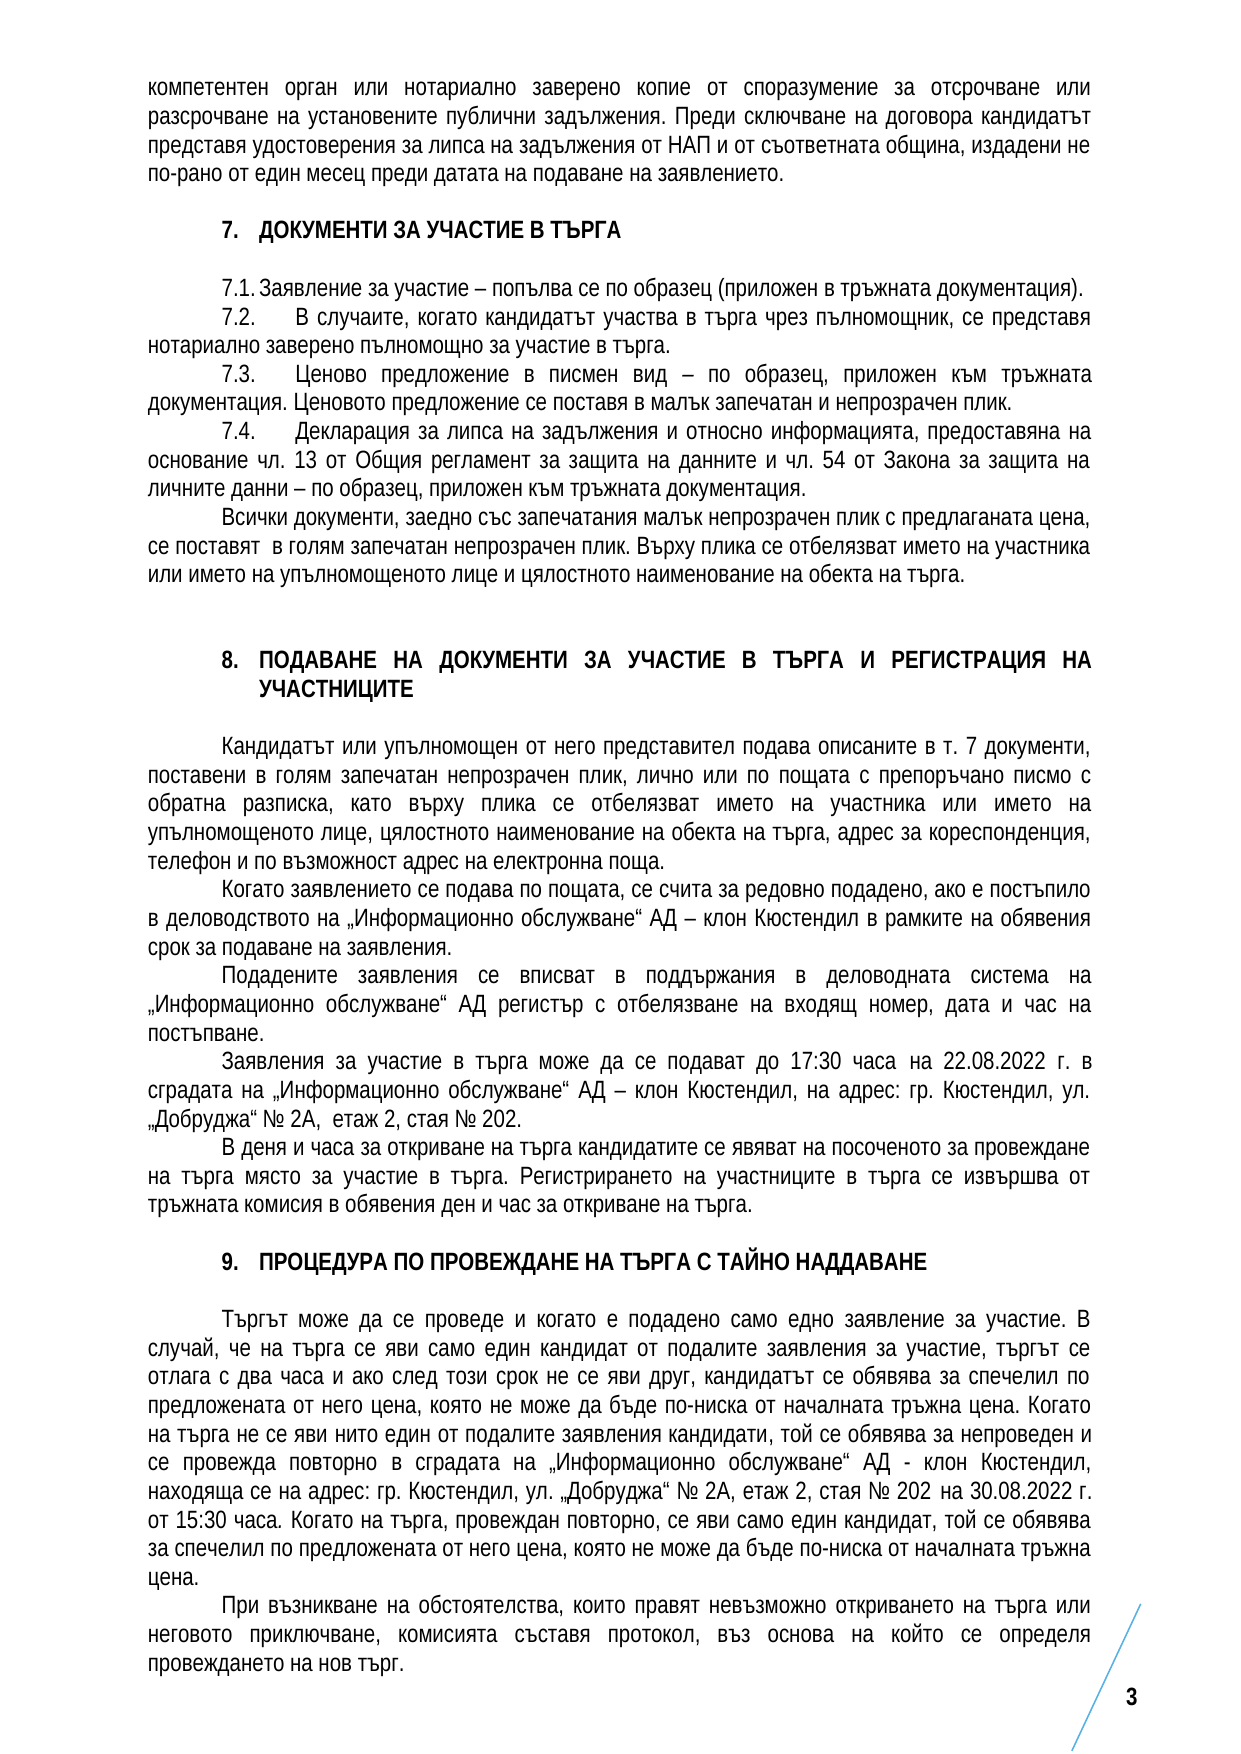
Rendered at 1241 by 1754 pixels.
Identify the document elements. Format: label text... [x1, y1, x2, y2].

text Търгът може да се проведе и когато е подадено само едно заявление за участие. В случай, че на търга се яви само един кандидат от подалите заявления за участие, търгът се отлага с два часа и ако след този срок не се яви друг, кандидатът се обявява за спечелил по предложената от него цена, която не може да бъде по-ниска от началната тръжна цена. Когато на търга не се яви нито един от подалите заявления кандидати, той се обявява за непроведен и се провежда повторно в сградата на „Информационно обслужване“ АД - клон Кюстендил, находяща се на адрес: гр. Кюстендил, ул. „Добруджа“ № 2А, етаж 2, стая № 202 на 30.08.2022 г. от 15:30 часа. Когато на търга, провеждан повторно, се яви само един кандидат, той се обявява за спечелил по предложената от него цена, която не може да бъде по-ниска от началната тръжна цена. [148, 1304, 1092, 1591]
list ДОКУМЕНТИ ЗА УЧАСТИЕ В ТЪРГА [221, 216, 1092, 244]
list Всички документи, заедно със запечатания малък непрозрачен плик с предлаганата цена, се поставят в голям запечатан непрозрачен плик. Върху плика се отбелязват името на участника или името на упълномощеното лице и цялостното наименование на обекта на търга. [148, 502, 1092, 588]
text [148, 72, 1092, 187]
list Заявление за участие – попълва се по образец (приложен в тръжната документация). [221, 273, 1092, 301]
text При възникване на обстоятелства, които правят невъзможно откриването на търга или неговото приключване, комисията съставя протокол, въз основа на който се определя провеждането на нов търг. [148, 1591, 1092, 1676]
list ПОДАВАНЕ НА ДОКУМЕНТИ ЗА УЧАСТИЕ В ТЪРГА И РЕГИСТРАЦИЯ НА УЧАСТНИЦИТЕ [221, 645, 1092, 702]
list ПРОЦЕДУРА ПО ПРОВЕЖДАНЕ НА ТЪРГА С ТАЙНО НАДДАВАНЕ [221, 1247, 1092, 1275]
text Подадените заявления се вписват в поддържания в деловодната система на „Информационно обслужване“ АД регистър с отбелязване на входящ номер, дата и час на постъпване. [148, 960, 1092, 1046]
list В случаите, когато кандидатът участва в търга чрез пълномощник, се представя нотариално заверено пълномощно за участие в търга. [148, 301, 1092, 359]
list Декларация за липса на задължения и относно информацията, предоставяна на основание чл. 13 от Общия регламент за защита на данните и чл. 54 от Закона за защита на личните данни – по образец, приложен към тръжната документация. [148, 416, 1092, 502]
text Кандидатът или упълномощен от него представител подава описаните в т. 7 документи, поставени в голям запечатан непрозрачен плик, лично или по пощата с препоръчано писмо с обратна разписка, като върху плика се отбелязват името на участника или името на упълномощеното лице, цялостното наименование на обекта на търга, адрес за кореспонденция, телефон и по възможност адрес на електронна поща. [148, 731, 1092, 874]
list Ценово предложение в писмен вид – по образец, приложен към тръжната документация. Ценовото предложение се поставя в малък запечатан и непрозрачен плик. [148, 359, 1092, 416]
text Когато заявлението се подава по пощата, се счита за редовно подадено, ако е постъпило в деловодството на „Информационно обслужване“ АД – клон Кюстендил в рамките на обявения срок за подаване на заявления. [148, 874, 1092, 960]
text В деня и часа за откриване на търга кандидатите се явяват на посоченото за провеждане на търга място за участие в търга. Регистрирането на участниците в търга се извършва от тръжната комисия в обявения ден и час за откриване на търга. [148, 1132, 1092, 1218]
text Заявления за участие в търга може да се подават до 17:30 часа на 22.08.2022 г. в сградата на „Информационно обслужване“ АД – клон Кюстендил, на адрес: гр. Кюстендил, ул. „Добруджа“ № 2А, етаж 2, стая № 202. [148, 1046, 1092, 1132]
